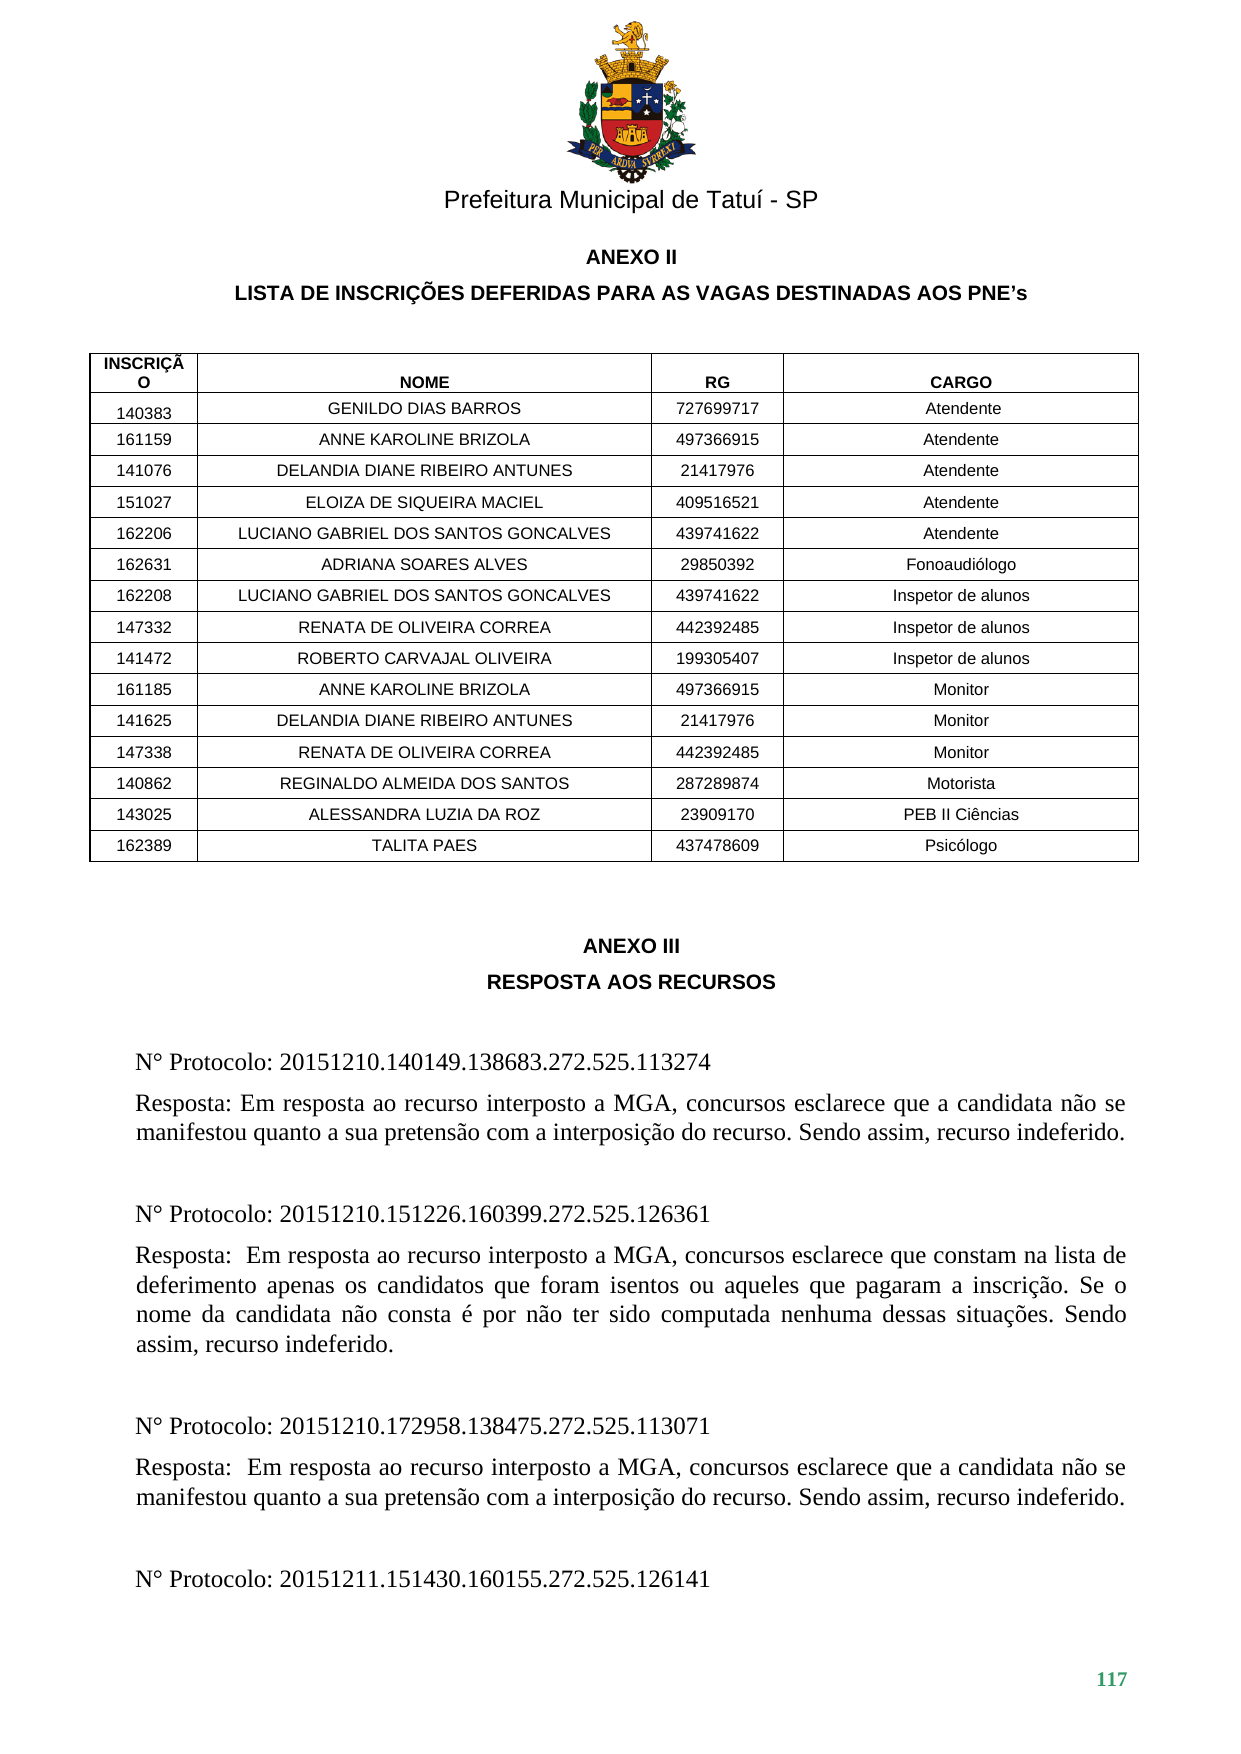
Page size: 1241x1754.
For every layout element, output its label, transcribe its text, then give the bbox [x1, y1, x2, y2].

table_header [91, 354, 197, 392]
text Resposta: Em resposta ao recurso interposto a MGA, concursos esclarece que constam na lista de deferimento apenas os candidatos que foram isentos ou aqueles que pagaram a inscrição. Se o nome da candidata não consta é por não ter sido computada nenhuma dessas situações. Sendo assim, recurso indeferido. [135, 1240, 1128, 1358]
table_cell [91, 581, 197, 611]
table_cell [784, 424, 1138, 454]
text N° Protocolo: 20151210.151226.160399.272.525.126361 [135, 1199, 1128, 1228]
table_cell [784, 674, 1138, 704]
text Resposta: Em resposta ao recurso interposto a MGA, concursos esclarece que a candidata não se manifestou quanto a sua pretensão com a interposição do recurso. Sendo assim, recurso indeferido. [135, 1088, 1128, 1146]
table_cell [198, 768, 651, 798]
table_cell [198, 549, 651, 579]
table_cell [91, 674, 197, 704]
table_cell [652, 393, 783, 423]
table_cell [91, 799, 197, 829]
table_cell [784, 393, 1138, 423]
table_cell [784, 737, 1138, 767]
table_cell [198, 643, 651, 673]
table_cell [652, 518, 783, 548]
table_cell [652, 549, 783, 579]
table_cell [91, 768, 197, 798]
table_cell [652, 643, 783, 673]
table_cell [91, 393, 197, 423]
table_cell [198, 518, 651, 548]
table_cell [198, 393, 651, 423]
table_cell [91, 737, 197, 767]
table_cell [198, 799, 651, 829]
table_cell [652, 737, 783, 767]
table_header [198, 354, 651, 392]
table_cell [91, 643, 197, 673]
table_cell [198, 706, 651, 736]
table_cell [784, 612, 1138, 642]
text Resposta: Em resposta ao recurso interposto a MGA, concursos esclarece que a candidata não se manifestou quanto a sua pretensão com a interposição do recurso. Sendo assim, recurso indeferido. [135, 1452, 1128, 1511]
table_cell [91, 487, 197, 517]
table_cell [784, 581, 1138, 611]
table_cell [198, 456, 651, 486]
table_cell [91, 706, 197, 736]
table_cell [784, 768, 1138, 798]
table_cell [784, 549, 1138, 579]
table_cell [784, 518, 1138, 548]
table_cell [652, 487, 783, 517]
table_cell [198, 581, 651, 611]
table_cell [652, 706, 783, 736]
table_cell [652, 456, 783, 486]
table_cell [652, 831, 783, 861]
text N° Protocolo: 20151210.140149.138683.272.525.113274 [135, 1047, 1128, 1075]
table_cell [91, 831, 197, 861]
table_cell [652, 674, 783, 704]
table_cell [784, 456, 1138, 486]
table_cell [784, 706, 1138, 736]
picture [557, 19, 705, 186]
text RESPOSTA AOS RECURSOS [135, 970, 1128, 994]
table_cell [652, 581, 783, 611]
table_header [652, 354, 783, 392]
text LISTA DE INSCRIÇÕES DEFERIDAS PARA AS VAGAS DESTINADAS AOS PNE’s [135, 281, 1128, 305]
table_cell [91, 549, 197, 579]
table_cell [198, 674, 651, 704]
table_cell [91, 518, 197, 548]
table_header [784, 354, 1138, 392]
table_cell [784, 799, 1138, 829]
text N° Protocolo: 20151210.172958.138475.272.525.113071 [135, 1411, 1128, 1440]
text ANEXO II [135, 245, 1128, 269]
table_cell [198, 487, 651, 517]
text ANEXO III [135, 934, 1128, 958]
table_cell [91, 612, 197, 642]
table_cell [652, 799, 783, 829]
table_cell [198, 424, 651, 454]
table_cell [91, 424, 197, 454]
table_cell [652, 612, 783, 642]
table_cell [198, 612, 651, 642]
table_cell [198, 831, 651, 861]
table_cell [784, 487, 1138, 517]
text N° Protocolo: 20151211.151430.160155.272.525.126141 [135, 1564, 1128, 1593]
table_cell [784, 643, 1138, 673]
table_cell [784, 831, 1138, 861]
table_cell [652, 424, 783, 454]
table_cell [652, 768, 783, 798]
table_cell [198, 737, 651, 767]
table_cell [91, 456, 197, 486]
